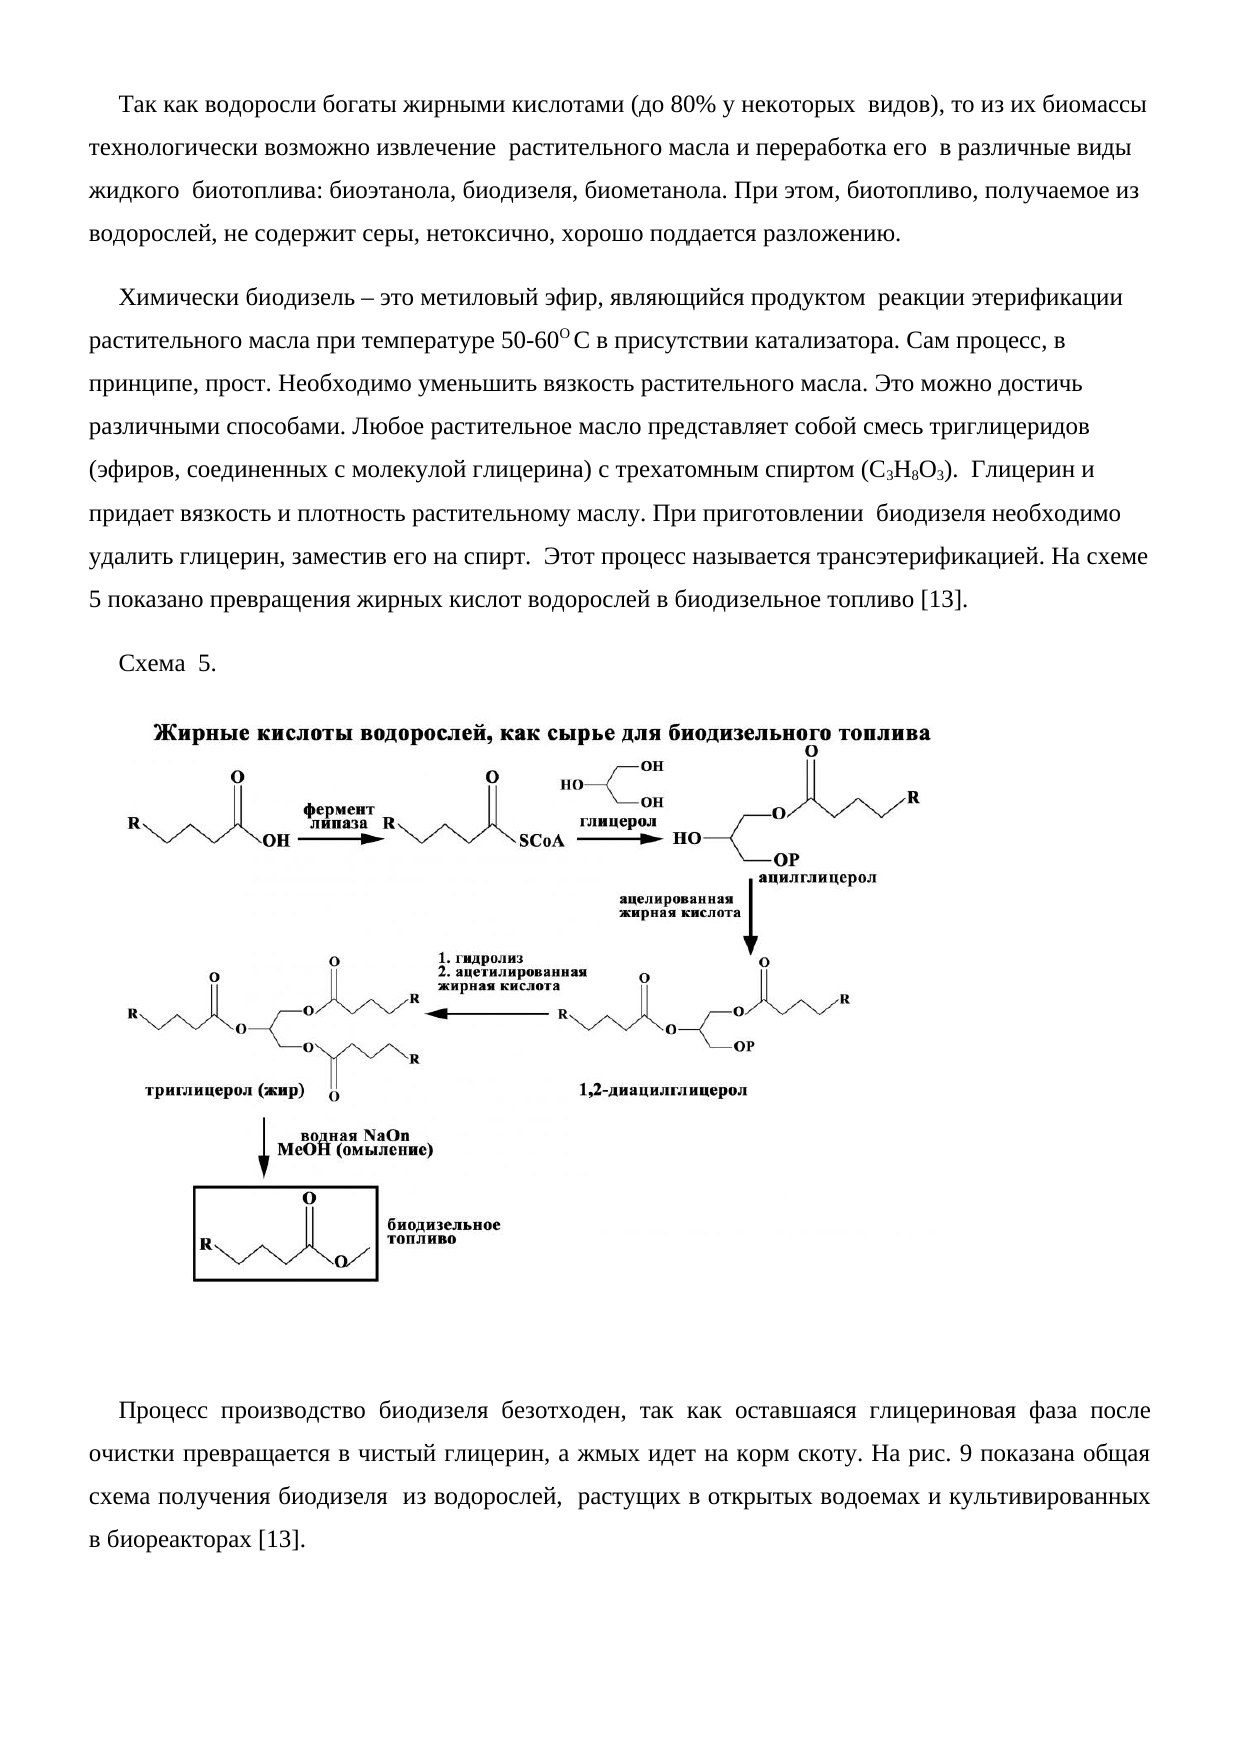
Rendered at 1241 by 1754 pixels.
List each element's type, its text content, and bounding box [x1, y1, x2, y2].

text Химически биодизель – это метиловый эфир, являющийся продуктом реакции этерификации растительного масла при температуре 50-60О С в присутствии катализатора. Сам процесс, в принципе, прост. Необходимо уменьшить вязкость растительного масла. Это можно достичь различными способами. Любое растительное масло представляет собой смесь триглицеридов (эфиров, соединенных с молекулой глицерина) с трехатомным спиртом (С3Н8О3). Глицерин и придает вязкость и плотность растительному маслу. При приготовлении биодизеля необходимо удалить глицерин, заместив его на спирт. Этот процесс называется трансэтерификацией. На схеме 5 показано превращения жирных кислот водорослей в биодизельное топливо [13]. [89, 282, 1152, 613]
picture [118, 711, 947, 1297]
text Так как водоросли богаты жирными кислотами (до 80% у некоторых видов), то из их биомассы технологически возможно извлечение растительного масла и переработка его в различные виды жидкого биотоплива: биоэтанола, биодизеля, биометанола. При этом, биотопливо, получаемое из водорослей, не содержит серы, нетоксично, хорошо поддается разложению. [89, 89, 1152, 247]
text Схема 5. [89, 648, 1152, 677]
text Процесс производство биодизеля безотходен, так как оставшаяся глицериновая фаза после очистки превращается в чистый глицерин, а жмых идет на корм скоту. На рис. 9 показана общая схема получения биодизеля из водорослей, растущих в открытых водоемах и культивированных в биореакторах [13]. [89, 1395, 1152, 1553]
